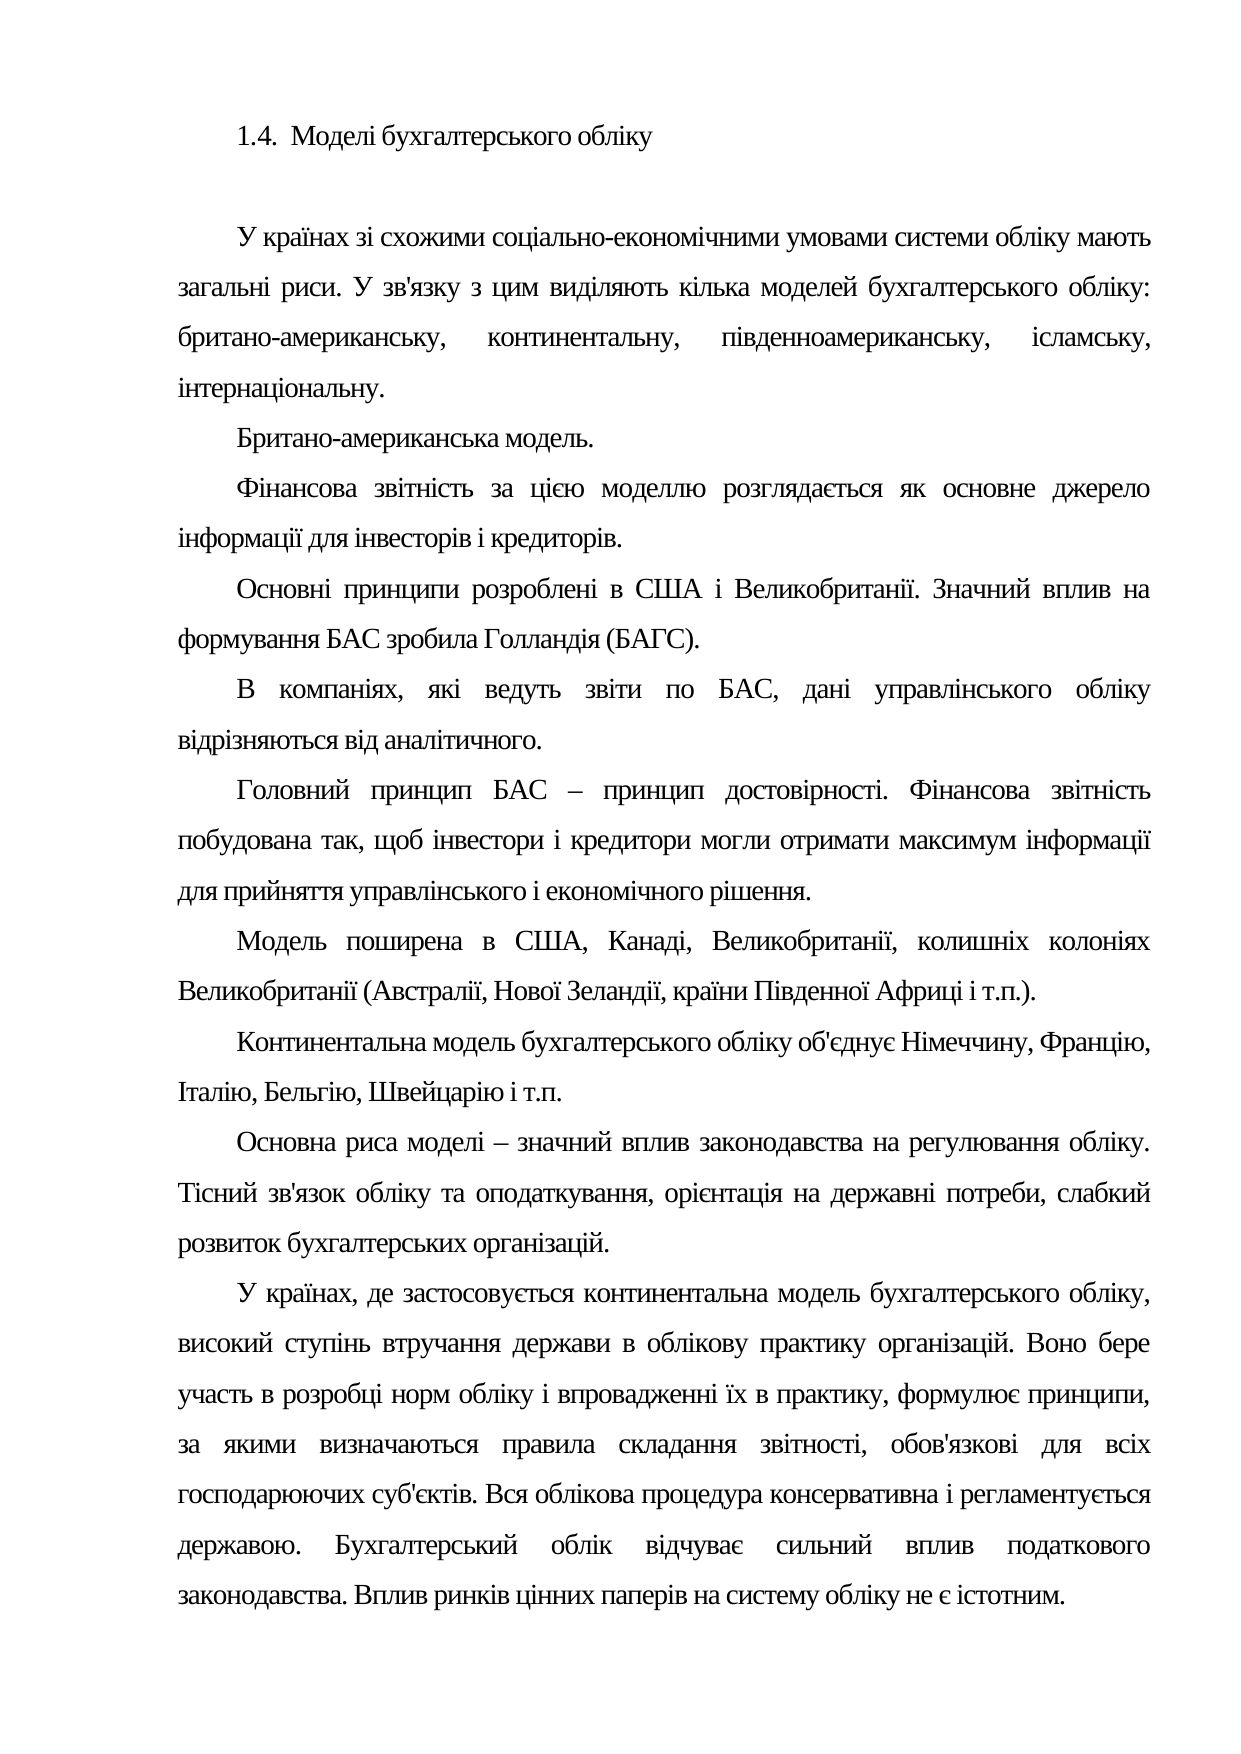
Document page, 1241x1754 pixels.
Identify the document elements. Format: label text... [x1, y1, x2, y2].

text У країнах зі схожими соціально-економічними умовами системи обліку мають загальні риси. У зв'язку з цим виділяють кілька моделей бухгалтерського обліку: британо-американську, континентальну, південноамериканську, ісламську, інтернаціональну. [177, 219, 1152, 403]
text Континентальна модель бухгалтерського обліку об'єднує Німеччину, Францію, Італію, Бельгію, Швейцарію і т.п. [177, 1024, 1152, 1108]
text Британо-американська модель. [177, 420, 1152, 453]
text Головний принцип БАС – принцип достовірності. Фінансова звітність побудована так, щоб інвестори і кредитори могли отримати максимум інформації для прийняття управлінського і економічного рішення. [177, 772, 1152, 906]
text В компаніях, які ведуть звіти по БАС, дані управлінського обліку відрізняються від аналітичного. [177, 672, 1152, 755]
text Основна риса моделі – значний вплив законодавства на регулювання обліку. Тісний зв'язок обліку та оподаткування, орієнтація на державні потреби, слабкий розвиток бухгалтерських організацій. [177, 1124, 1152, 1258]
text 1.4. Моделі бухгалтерського обліку [177, 118, 1152, 152]
text Основні принципи розроблені в США і Великобританії. Значний вплив на формування БАС зробила Голландія (БАГС). [177, 571, 1152, 655]
text Фінансова звітність за цією моделлю розглядається як основне джерело інформації для інвесторів і кредиторів. [177, 470, 1152, 554]
text У країнах, де застосовується континентальна модель бухгалтерського обліку, високий ступінь втручання держави в облікову практику організацій. Воно бере участь в розробці норм обліку і впровадженні їх в практику, формулює принципи, за якими визначаються правила складання звітності, обов'язкові для всіх господарюючих суб'єктів. Вся облікова процедура консервативна і регламентується державою. Бухгалтерський облік відчуває сильний вплив податкового законодавства. Вплив ринків цінних паперів на систему обліку не є істотним. [177, 1275, 1152, 1611]
text Модель поширена в США, Канаді, Великобританії, колишніх колоніях Великобританії (Австралії, Нової Зеландії, країни Південної Африці і т.п.). [177, 923, 1152, 1007]
